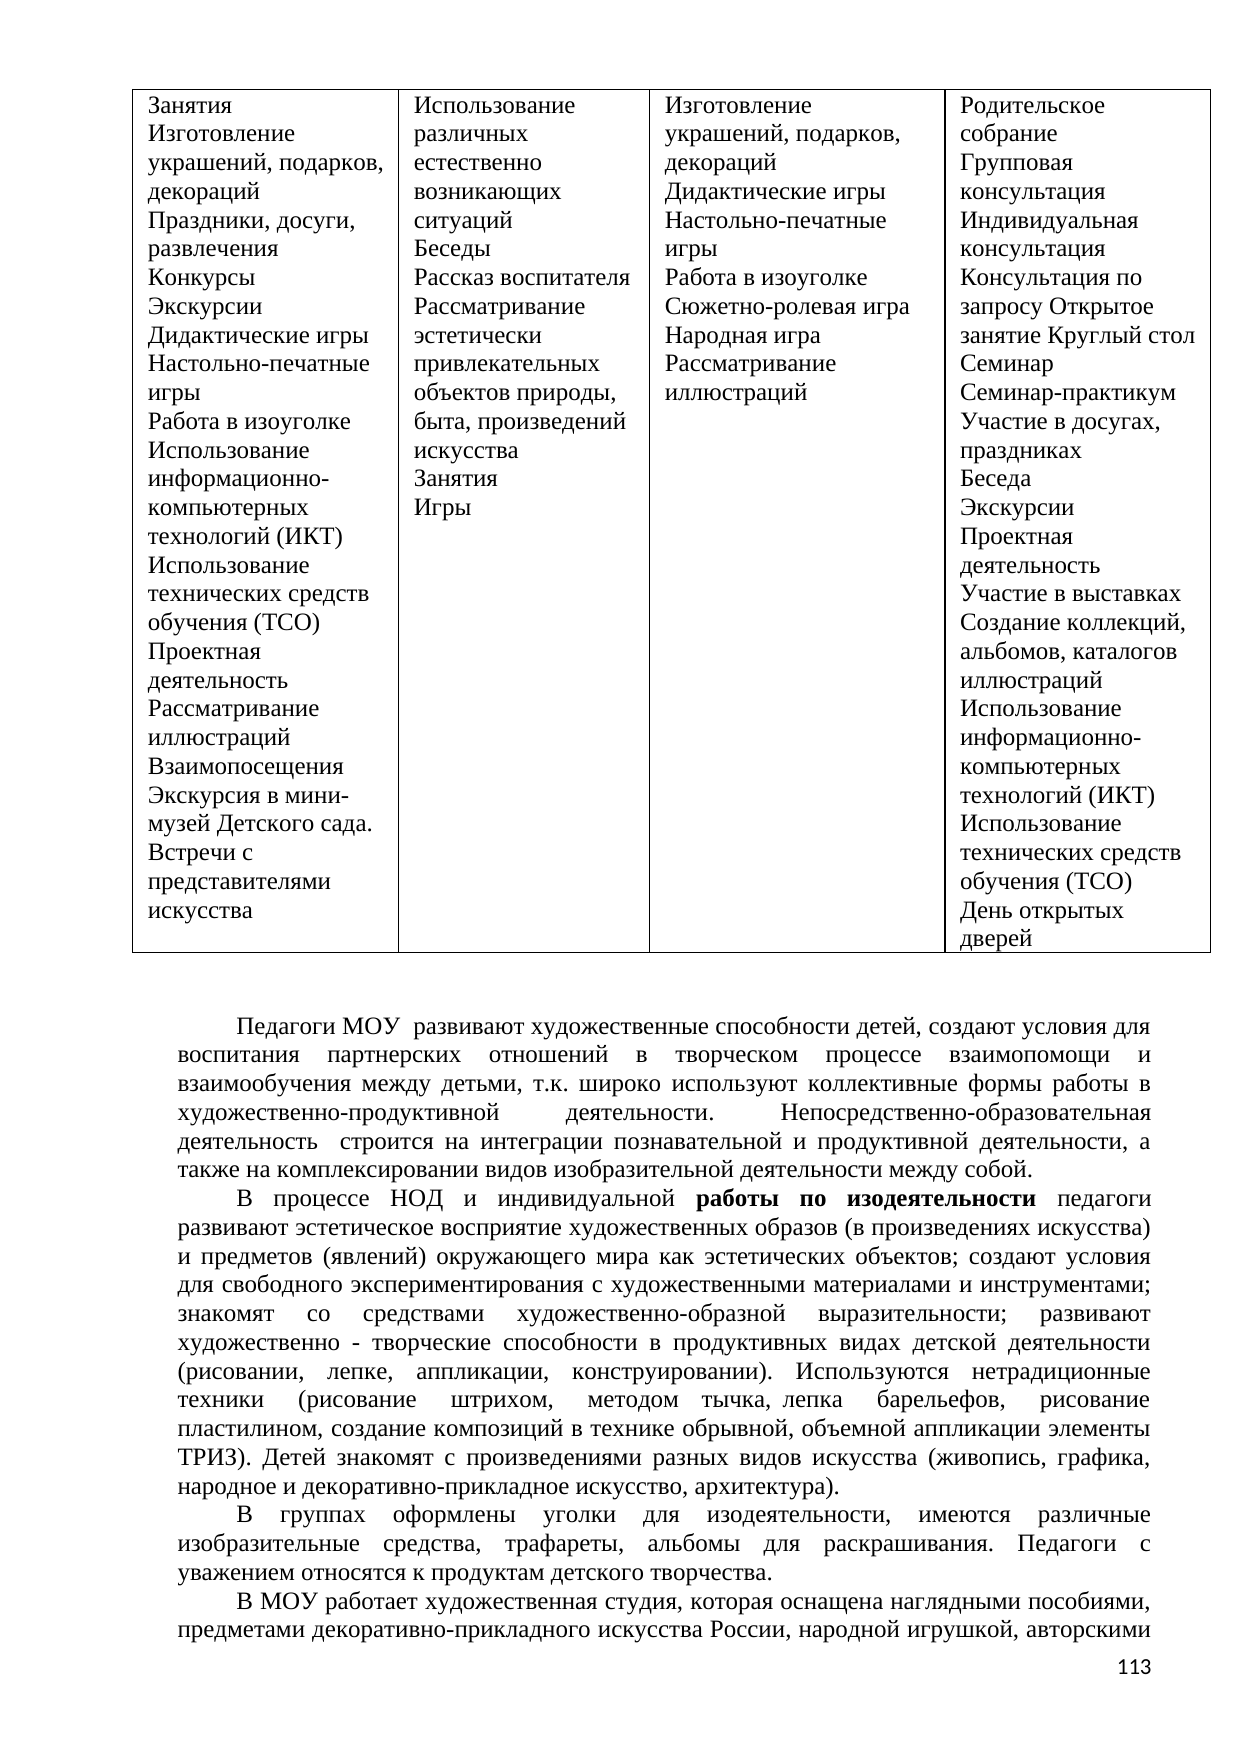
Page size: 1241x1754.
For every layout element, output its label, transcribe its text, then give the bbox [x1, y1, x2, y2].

table_cell Родительское собрание Групповая консультация Индивидуальная консультация Консультация по запросу Открытое занятие Круглый стол Семинар Семинар-практикум Участие в досугах, праздниках Беседа Экскурсии Проектная деятельность Участие в выставках Создание коллекций, альбомов, каталогов иллюстраций Использование информационно-компьютерных технологий (ИКТ) Использование технических средств обучения (ТСО) День открытых дверей [946, 90, 1210, 952]
table_cell Занятия Изготовление украшений, подарков, декораций Праздники, досуги, развлечения Конкурсы Экскурсии Дидактические игры Настольно-печатные игры Работа в изоуголке Использование информационно-компьютерных технологий (ИКТ) Использование технических средств обучения (ТСО) Проектная деятельность Рассматривание иллюстраций Взаимопосещения Экскурсия в мини-музей Детского сада. Встречи с представителями искусства [133, 90, 398, 952]
text В процессе НОД и индивидуальной работы по изодеятельности педагоги развивают эстетическое восприятие художественных образов (в произведениях искусства) и предметов (явлений) окружающего мира как эстетических объектов; создают условия для свободного экспериментирования с художественными материалами и инструментами; знакомят со средствами художественно-образной выразительности; развивают художественно - творческие способности в продуктивных видах детской деятельности (рисовании, лепке, аппликации, конструировании). Используются нетрадиционные техники (рисование штрихом, методом тычка, лепка барельефов, рисование пластилином, создание композиций в технике обрывной, объемной аппликации элементы ТРИЗ). Детей знакомят с произведениями разных видов искусства (живопись, графика, народное и декоративно-прикладное искусство, архитектура). [177, 1183, 1152, 1499]
text Педагоги МОУ развивают художественные способности детей, создают условия для воспитания партнерских отношений в творческом процессе взаимопомощи и взаимообучения между детьми, т.к. широко используют коллективные формы работы в художественно-продуктивной деятельности. Непосредственно-образовательная деятельность строится на интеграции познавательной и продуктивной деятельности, а также на комплексировании видов изобразительной деятельности между собой. [177, 1011, 1152, 1183]
table_cell Изготовление украшений, подарков, декораций Дидактические игры Настольно-печатные игры Работа в изоуголке Сюжетно-ролевая игра Народная игра Рассматривание иллюстраций [650, 90, 944, 952]
table_cell Использование различных естественно возникающих ситуаций Беседы Рассказ воспитателя Рассматривание эстетически привлекательных объектов природы, быта, произведений искусства Занятия Игры [399, 90, 649, 952]
text В группах оформлены уголки для изодеятельности, имеются различные изобразительные средства, трафареты, альбомы для раскрашивания. Педагоги с уважением относятся к продуктам детского творчества. [177, 1499, 1152, 1586]
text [177, 1586, 1152, 1643]
